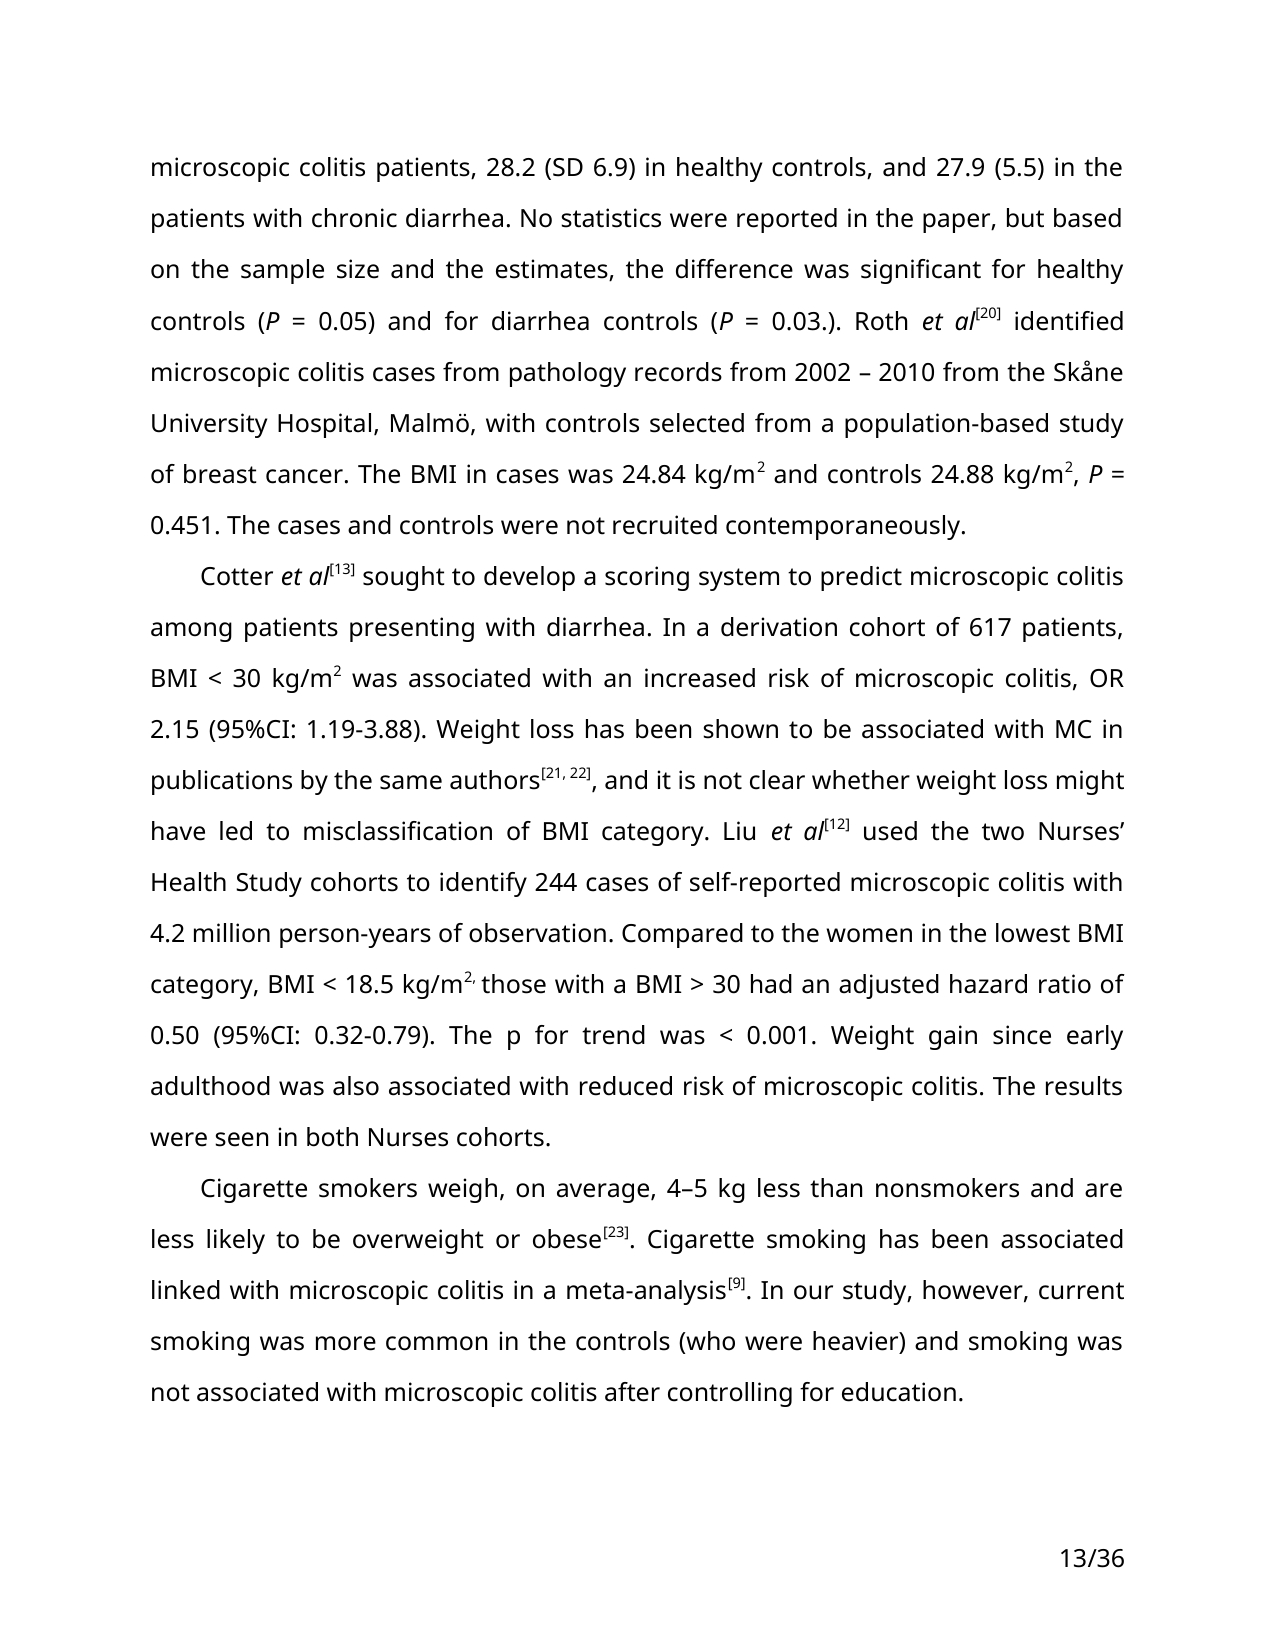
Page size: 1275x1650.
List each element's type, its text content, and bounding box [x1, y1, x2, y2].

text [150, 150, 1125, 541]
text Cotter et al[13] sought to develop a scoring system to predict microscopic colitis among patients presenting with diarrhea. In a derivation cohort of 617 patients, BMI < 30 kg/m2 was associated with an increased risk of microscopic colitis, OR 2.15 (95%CI: 1.19-3.88). Weight loss has been shown to be associated with MC in publications by the same authors[21, 22], and it is not clear whether weight loss might have led to misclassification of BMI category. Liu et al[12] used the two Nurses’ Health Study cohorts to identify 244 cases of self-reported microscopic colitis with 4.2 million person-years of observation. Compared to the women in the lowest BMI category, BMI < 18.5 kg/m2, those with a BMI > 30 had an adjusted hazard ratio of 0.50 (95%CI: 0.32-0.79). The p for trend was < 0.001. Weight gain since early adulthood was also associated with reduced risk of microscopic colitis. The results were seen in both Nurses cohorts. [150, 558, 1125, 1154]
text Cigarette smokers weigh, on average, 4–5 kg less than nonsmokers and are less likely to be overweight or obese[23]. Cigarette smoking has been associated linked with microscopic colitis in a meta-analysis[9]. In our study, however, current smoking was more common in the controls (who were heavier) and smoking was not associated with microscopic colitis after controlling for education. [150, 1171, 1125, 1409]
